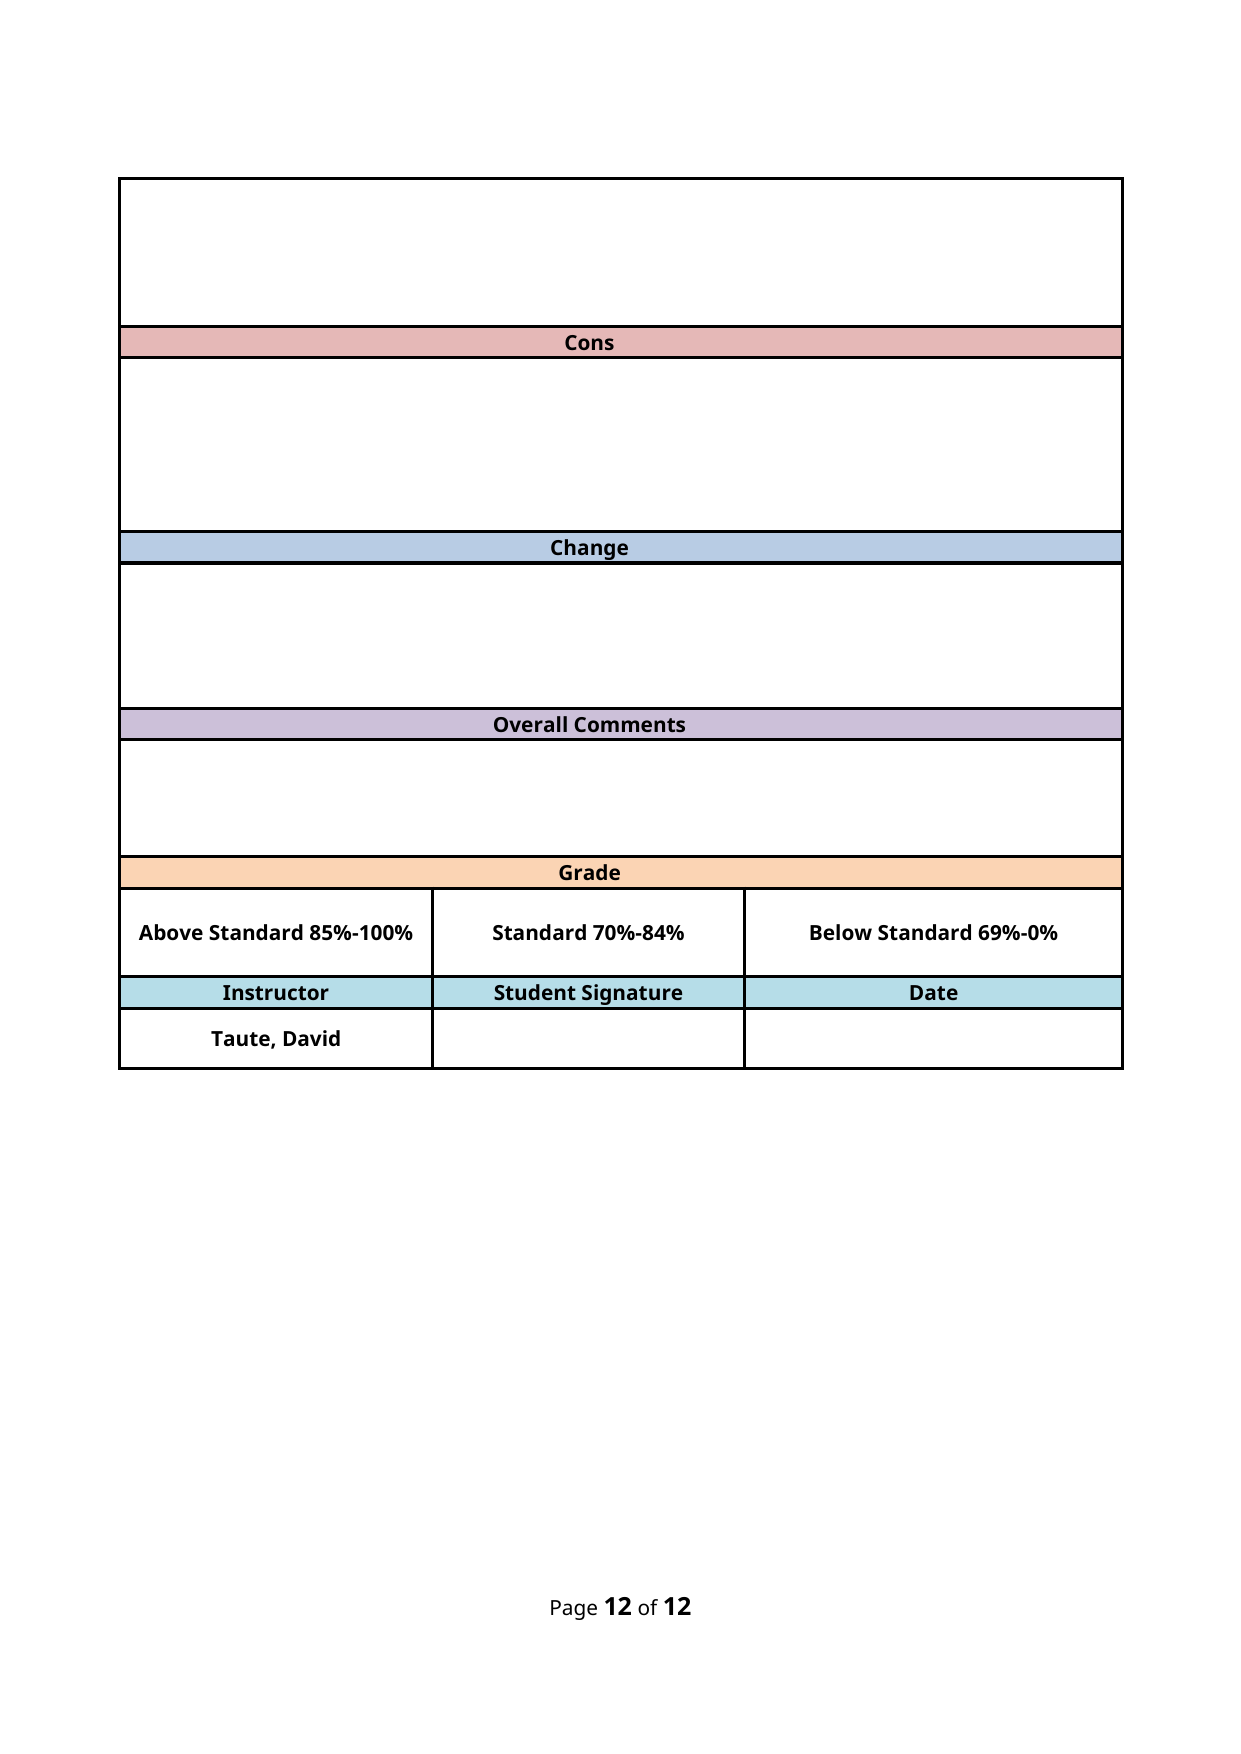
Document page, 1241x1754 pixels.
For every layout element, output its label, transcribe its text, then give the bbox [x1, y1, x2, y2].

table_cell Below Standard 69%-0% [746, 890, 1121, 975]
table_cell [121, 741, 1121, 855]
table_cell [121, 565, 1121, 707]
table_cell [121, 180, 1121, 324]
table_cell [434, 1010, 743, 1067]
table_cell Taute, David [121, 1010, 431, 1067]
table_cell Standard 70%-84% [434, 890, 743, 975]
table_cell Above Standard 85%-100% [121, 890, 431, 975]
table_cell Change [121, 533, 1121, 561]
table_cell [746, 1010, 1121, 1067]
table_cell Student Signature [434, 978, 743, 1007]
table_cell Instructor [121, 978, 431, 1007]
table_cell Date [746, 978, 1121, 1007]
table_cell [121, 359, 1121, 530]
table_cell Overall Comments [121, 710, 1121, 738]
table_cell Grade [121, 858, 1121, 887]
table_cell Cons [121, 328, 1121, 356]
